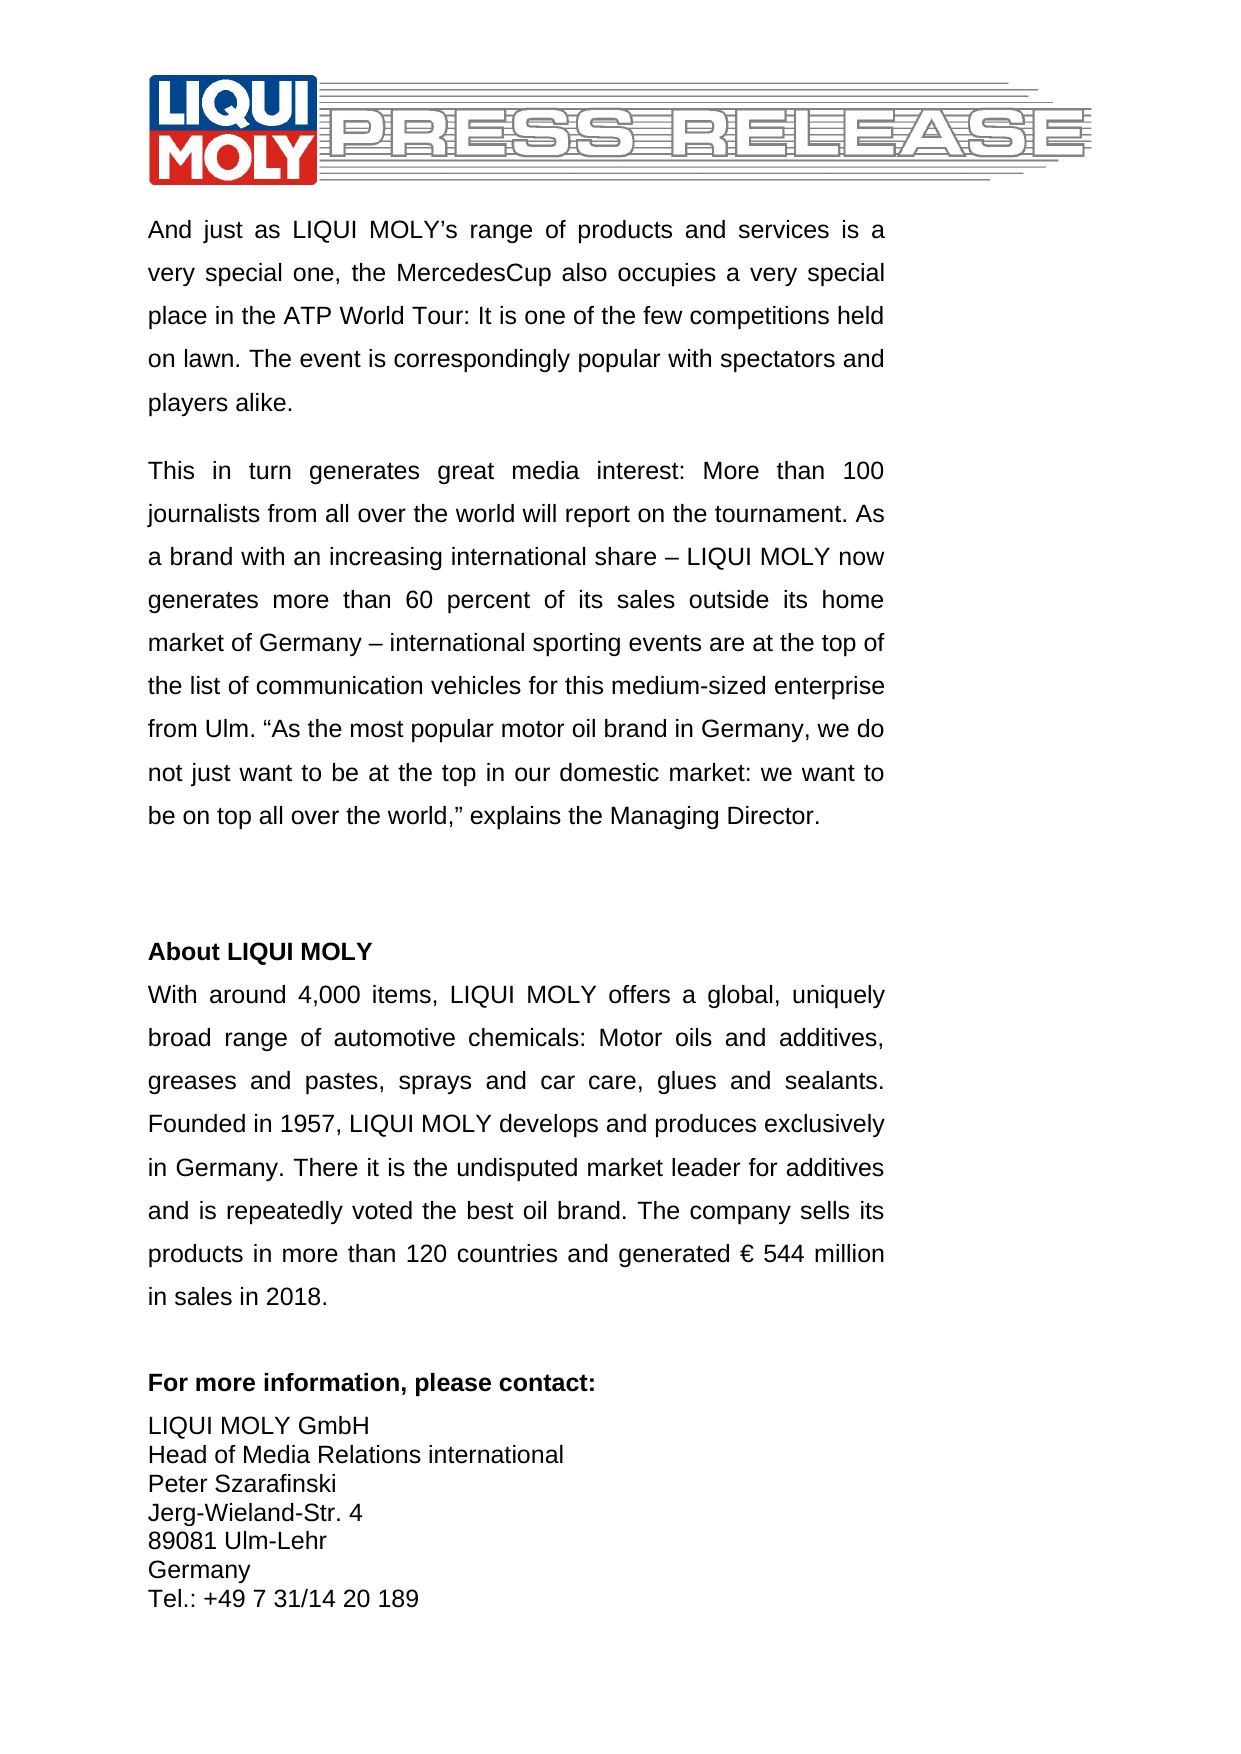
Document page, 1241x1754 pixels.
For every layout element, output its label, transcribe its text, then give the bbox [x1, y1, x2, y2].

picture [147, 73, 1092, 187]
text About LIQUI MOLY [148, 937, 886, 966]
text For more information, please contact: [148, 1368, 879, 1397]
text Tel.: +49 7 31/14 20 189 [148, 1584, 1093, 1612]
text This in turn generates great media interest: More than 100 journalists from all over the world will report on the tournament. As a brand with an increasing international share – LIQUI MOLY now generates more than 60 percent of its sales outside its home market of Germany – international sporting events are at the top of the list of communication vehicles for this medium-sized enterprise from Ulm. “As the most popular motor oil brand in Germany, we do not just want to be at the top in our domestic market: we want to be on top all over the world,” explains the Managing Director. [148, 456, 886, 829]
text LIQUI MOLY GmbH [148, 1411, 1093, 1440]
text Germany [148, 1555, 1093, 1584]
text Peter Szarafinski [148, 1469, 1093, 1497]
text With around 4,000 items, LIQUI MOLY offers a global, uniquely broad range of automotive chemicals: Motor oils and additives, greases and pastes, sprays and car care, glues and sealants. Founded in 1957, LIQUI MOLY develops and produces exclusively in Germany. There it is the undisputed market leader for additives and is repeatedly voted the best oil brand. The company sells its products in more than 120 countries and generated € 544 million in sales in 2018. [148, 980, 886, 1311]
text And just as LIQUI MOLY’s range of products and services is a very special one, the MercedesCup also occupies a very special place in the ATP World Tour: It is one of the few competitions held on lawn. The event is correspondingly popular with spectators and players alike. [148, 215, 886, 416]
text Jerg-Wieland-Str. 4 [148, 1497, 1093, 1526]
text Head of Media Relations international [148, 1440, 1093, 1469]
text 89081 Ulm-Lehr [148, 1526, 1093, 1555]
